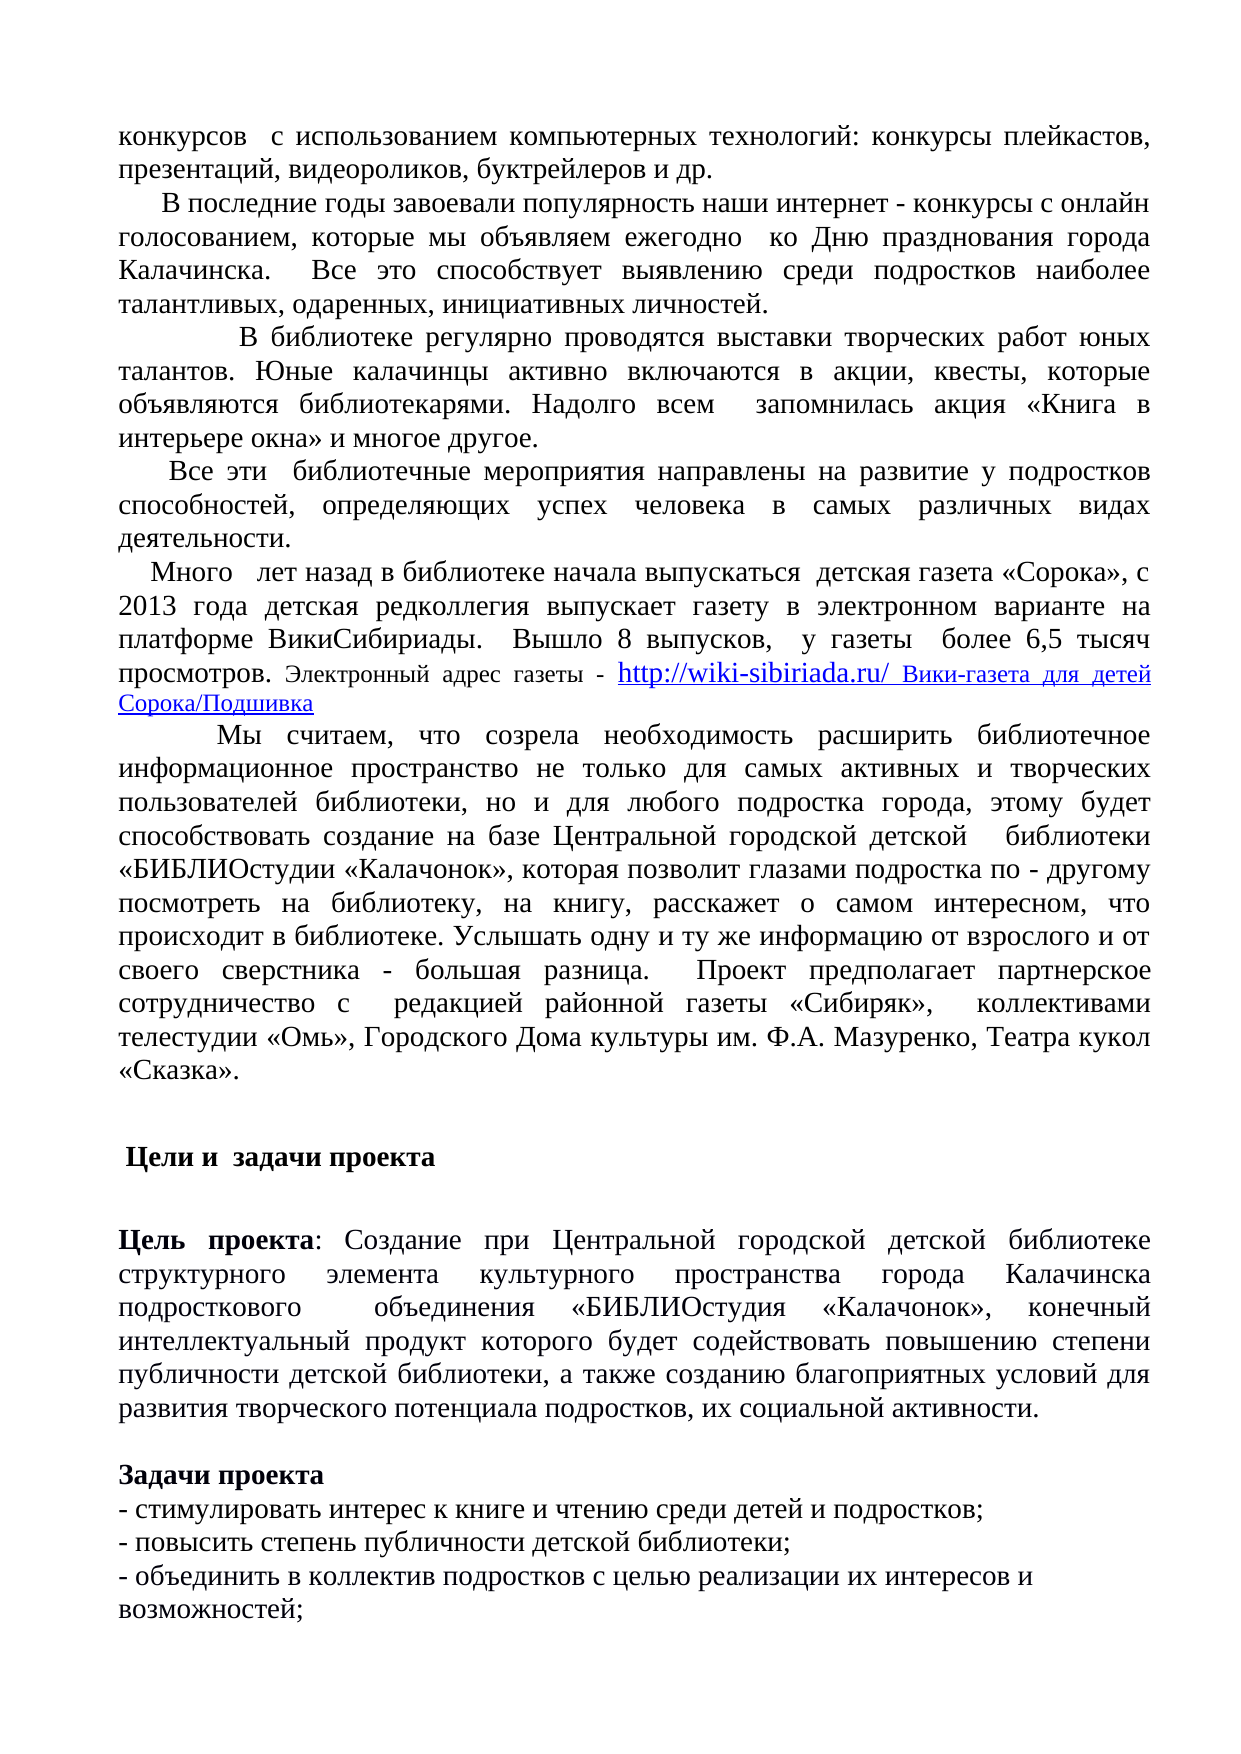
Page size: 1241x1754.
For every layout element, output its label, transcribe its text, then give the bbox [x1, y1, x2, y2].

text - повысить степень публичности детской библиотеки; [118, 1524, 1152, 1558]
text - объединить в коллектив подростков с целью реализации их интересов и возможностей; [118, 1558, 1152, 1625]
text Мы считаем, что созрела необходимость расширить библиотечное информационное пространство не только для самых активных и творческих пользователей библиотеки, но и для любого подростка города, этому будет способствовать создание на базе Центральной городской детской библиотеки «БИБЛИОстудии «Калачонок», которая позволит глазами подростка по - другому посмотреть на библиотеку, на книгу, расскажет о самом интересном, что происходит в библиотеке. Услышать одну и ту же информацию от взрослого и от своего сверстника - большая разница. Проект предполагает партнерское сотрудничество с редакцией районной газеты «Сибиряк», коллективами телестудии «Омь», Городского Дома культуры им. Ф.А. Мазуренко, Театра кукол «Сказка». [118, 717, 1152, 1086]
text - стимулировать интерес к книге и чтению среди детей и подростков; [118, 1491, 1152, 1524]
text Много лет назад в библиотеке начала выпускаться детская газета «Сорока», с 2013 года детская редколлегия выпускает газету в электронном варианте на платформе ВикиСибириады. Вышло 8 выпусков, у газеты более 6,5 тысяч просмотров. Электронный адрес газеты - http://wiki-sibiriada.ru/ Вики-газета для детей Сорока/Подшивка [118, 554, 1152, 717]
text В последние годы завоевали популярность наши интернет - конкурсы с онлайн голосованием, которые мы объявляем ежегодно ко Дню празднования города Калачинска. Все это способствует выявлению среди подростков наиболее талантливых, одаренных, инициативных личностей. [44, 185, 1152, 319]
text В библиотеке регулярно проводятся выставки творческих работ юных талантов. Юные калачинцы активно включаются в акции, квесты, которые объявляются библиотекарями. Надолго всем запомнилась акция «Книга в интерьере окна» и многое другое. [44, 319, 1152, 453]
text Все эти библиотечные мероприятия направлены на развитие у подростков способностей, определяющих успех человека в самых различных видах деятельности. [118, 453, 1152, 554]
text Цели и задачи проекта [118, 1139, 1152, 1173]
text Цель проекта: Создание при Центральной городской детской библиотеке структурного элемента культурного пространства города Калачинска подросткового объединения «БИБЛИОстудия «Калачонок», конечный интеллектуальный продукт которого будет содействовать повышению степени публичности детской библиотеки, а также созданию благоприятных условий для развития творческого потенциала подростков, их социальной активности. [118, 1222, 1152, 1424]
text Задачи проекта [118, 1457, 1152, 1491]
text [44, 118, 1152, 185]
